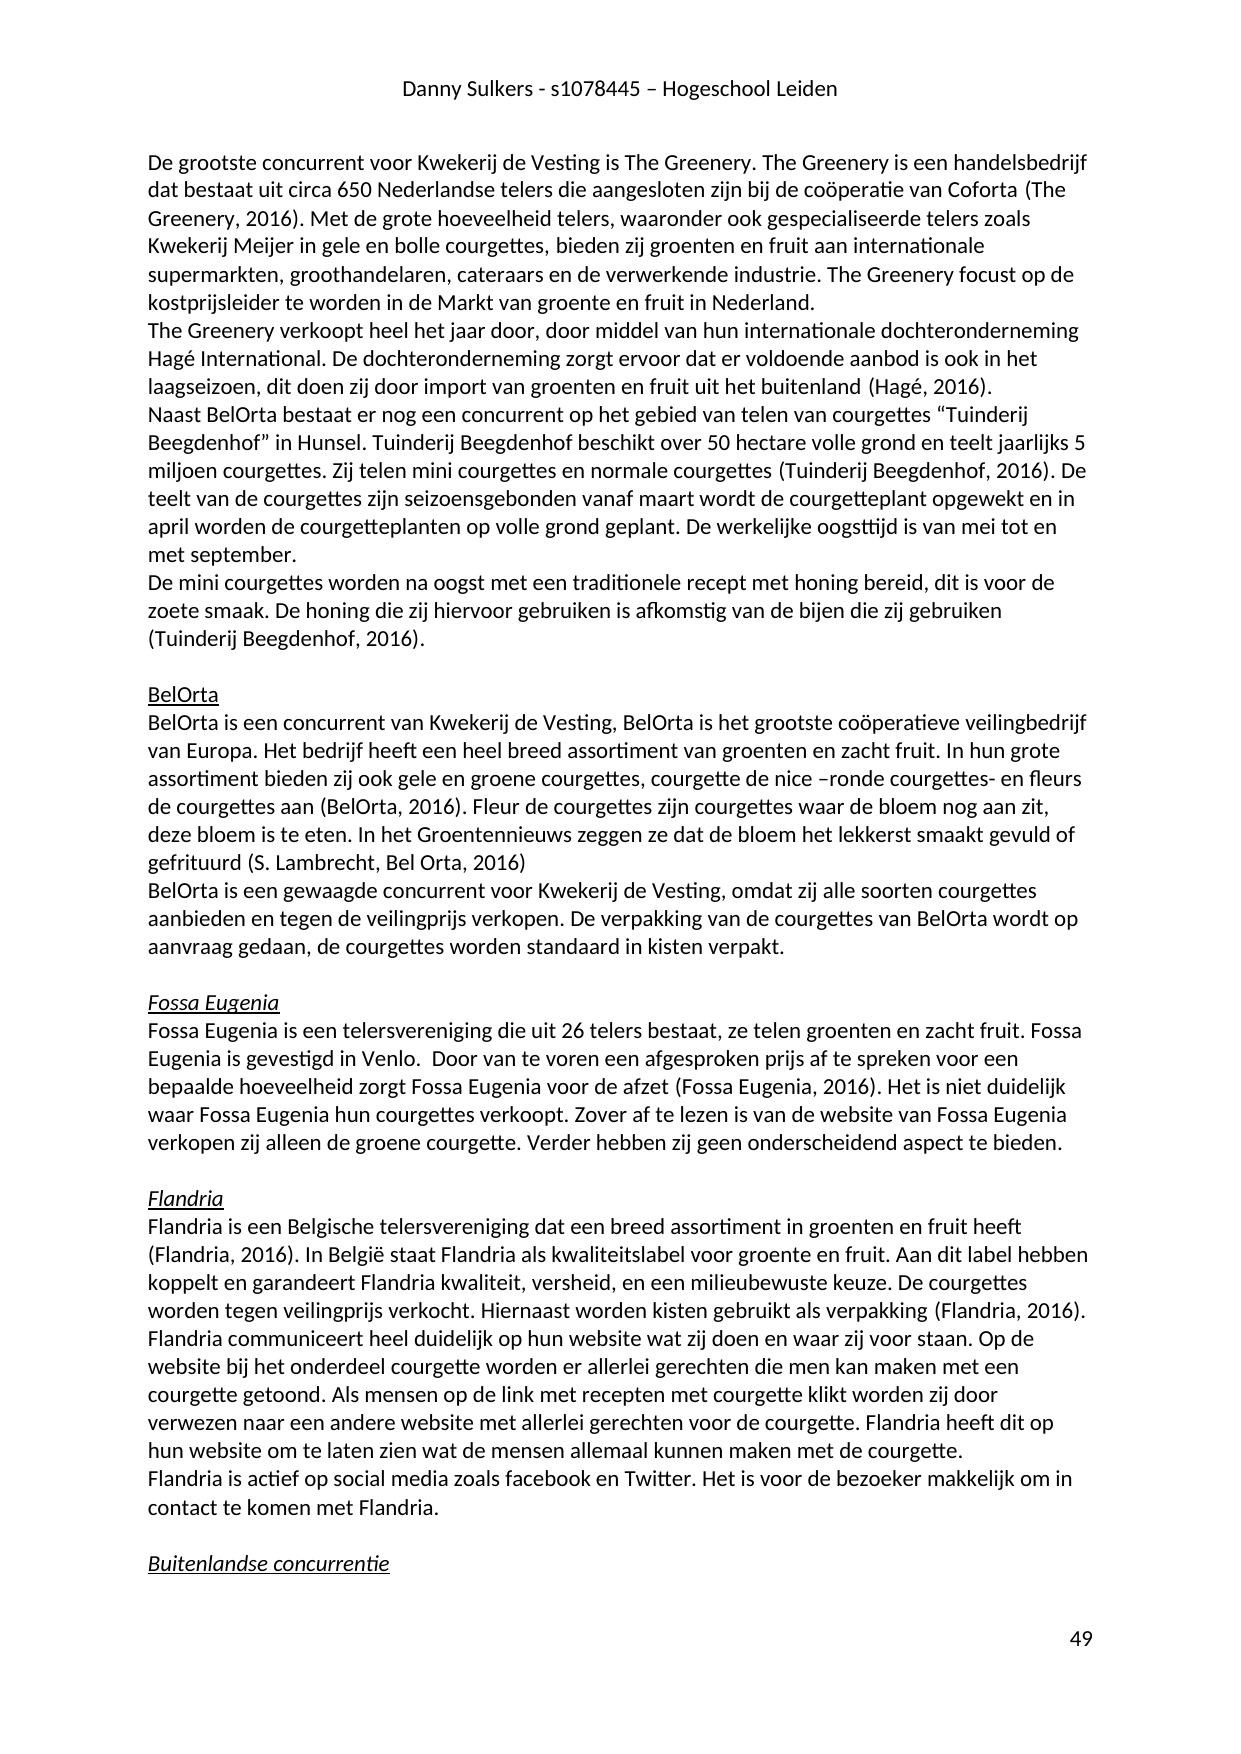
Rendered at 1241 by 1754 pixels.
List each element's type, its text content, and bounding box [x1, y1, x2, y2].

text Naast BelOrta bestaat er nog een concurrent op het gebied van telen van courgettes “Tuinderij Beegdenhof” in Hunsel. Tuinderij Beegdenhof beschikt over 50 hectare volle grond en teelt jaarlijks 5 miljoen courgettes. Zij telen mini courgettes en normale courgettes. De teelt van de courgettes zijn seizoensgebonden vanaf maart wordt de courgetteplant opgewekt en in april worden de courgetteplanten op volle grond geplant. De werkelijke oogsttijd is van mei tot en met september. De mini courgettes worden na oogst met een traditionele recept met honing bereid, dit is voor de zoete smaak. De honing die zij hiervoor gebruiken is afkomstig van de bijen die zij gebruiken. [148, 400, 1093, 652]
text BelOrta is een concurrent van Kwekerij de Vesting, BelOrta is het grootste coöperatieve veilingbedrijf van Europa. Het bedrijf heeft een heel breed assortiment van groenten en zacht fruit. In hun grote assortiment bieden zij ook gele en groene courgettes, courgette de nice –ronde courgettes- en fleurs de courgettes aan. Fleur de courgettes zijn courgettes waar de bloem nog aan zit, deze bloem is te eten. In het Groentennieuws zeggen ze dat de bloem het lekkerst smaakt gevuld of gefrituurd BelOrta is een gewaagde concurrent voor Kwekerij de Vesting, omdat zij alle soorten courgettes aanbieden en tegen de veilingprijs verkopen. De verpakking van de courgettes van BelOrta wordt op aanvraag gedaan, de courgettes worden standaard in kisten verpakt. Fossa Eugenia Fossa Eugenia is een telersvereniging die uit 26 telers bestaat, ze telen groenten en zacht fruit. Fossa Eugenia is gevestigd in Venlo. Door van te voren een afgesproken prijs af te spreken voor een bepaalde hoeveelheid zorgt Fossa Eugenia voor de afzet. Het is niet duidelijk waar Fossa Eugenia hun courgettes verkoopt. Zover af te lezen is van de website van Fossa Eugenia verkopen zij alleen de groene courgette. Verder hebben zij geen onderscheidend aspect te bieden. [148, 708, 1093, 1184]
text Buitenlandse concurrentie [148, 1549, 1093, 1577]
text Flandria Flandria is een Belgische telersvereniging dat een breed assortiment in groenten en fruit heeft . In België staat Flandria als kwaliteitslabel voor groente en fruit. Aan dit label hebben koppelt en garandeert Flandria kwaliteit, versheid, en een milieubewuste keuze. De courgettes worden tegen veilingprijs verkocht. Hiernaast worden kisten gebruikt als verpakking. Flandria communiceert heel duidelijk op hun website wat zij doen en waar zij voor staan. Op de website bij het onderdeel courgette worden er allerlei gerechten die men kan maken met een courgette getoond. Als mensen op de link met recepten met courgette klikt worden zij door verwezen naar een andere website met allerlei gerechten voor de courgette. Flandria heeft dit op hun website om te laten zien wat de mensen allemaal kunnen maken met de courgette. Flandria is actief op social media zoals facebook en Twitter. Het is voor de bezoeker makkelijk om in contact te komen met Flandria. [148, 1184, 1093, 1521]
text BelOrta [148, 680, 1093, 708]
text De grootste concurrent voor Kwekerij de Vesting is The Greenery. The Greenery is een handelsbedrijf dat bestaat uit circa 650 Nederlandse telers die aangesloten zijn bij de coöperatie van Coforta. Met de grote hoeveelheid telers, waaronder ook gespecialiseerde telers zoals Kwekerij Meijer in gele en bolle courgettes, bieden zij groenten en fruit aan internationale supermarkten, groothandelaren, cateraars en de verwerkende industrie. The Greenery focust op de kostprijsleider te worden in de Markt van groente en fruit in Nederland. The Greenery verkoopt heel het jaar door, door middel van hun internationale dochteronderneming Hagé International. De dochteronderneming zorgt ervoor dat er voldoende aanbod is ook in het laagseizoen, dit doen zij door import van groenten en fruit uit het buitenland. [148, 148, 1093, 400]
